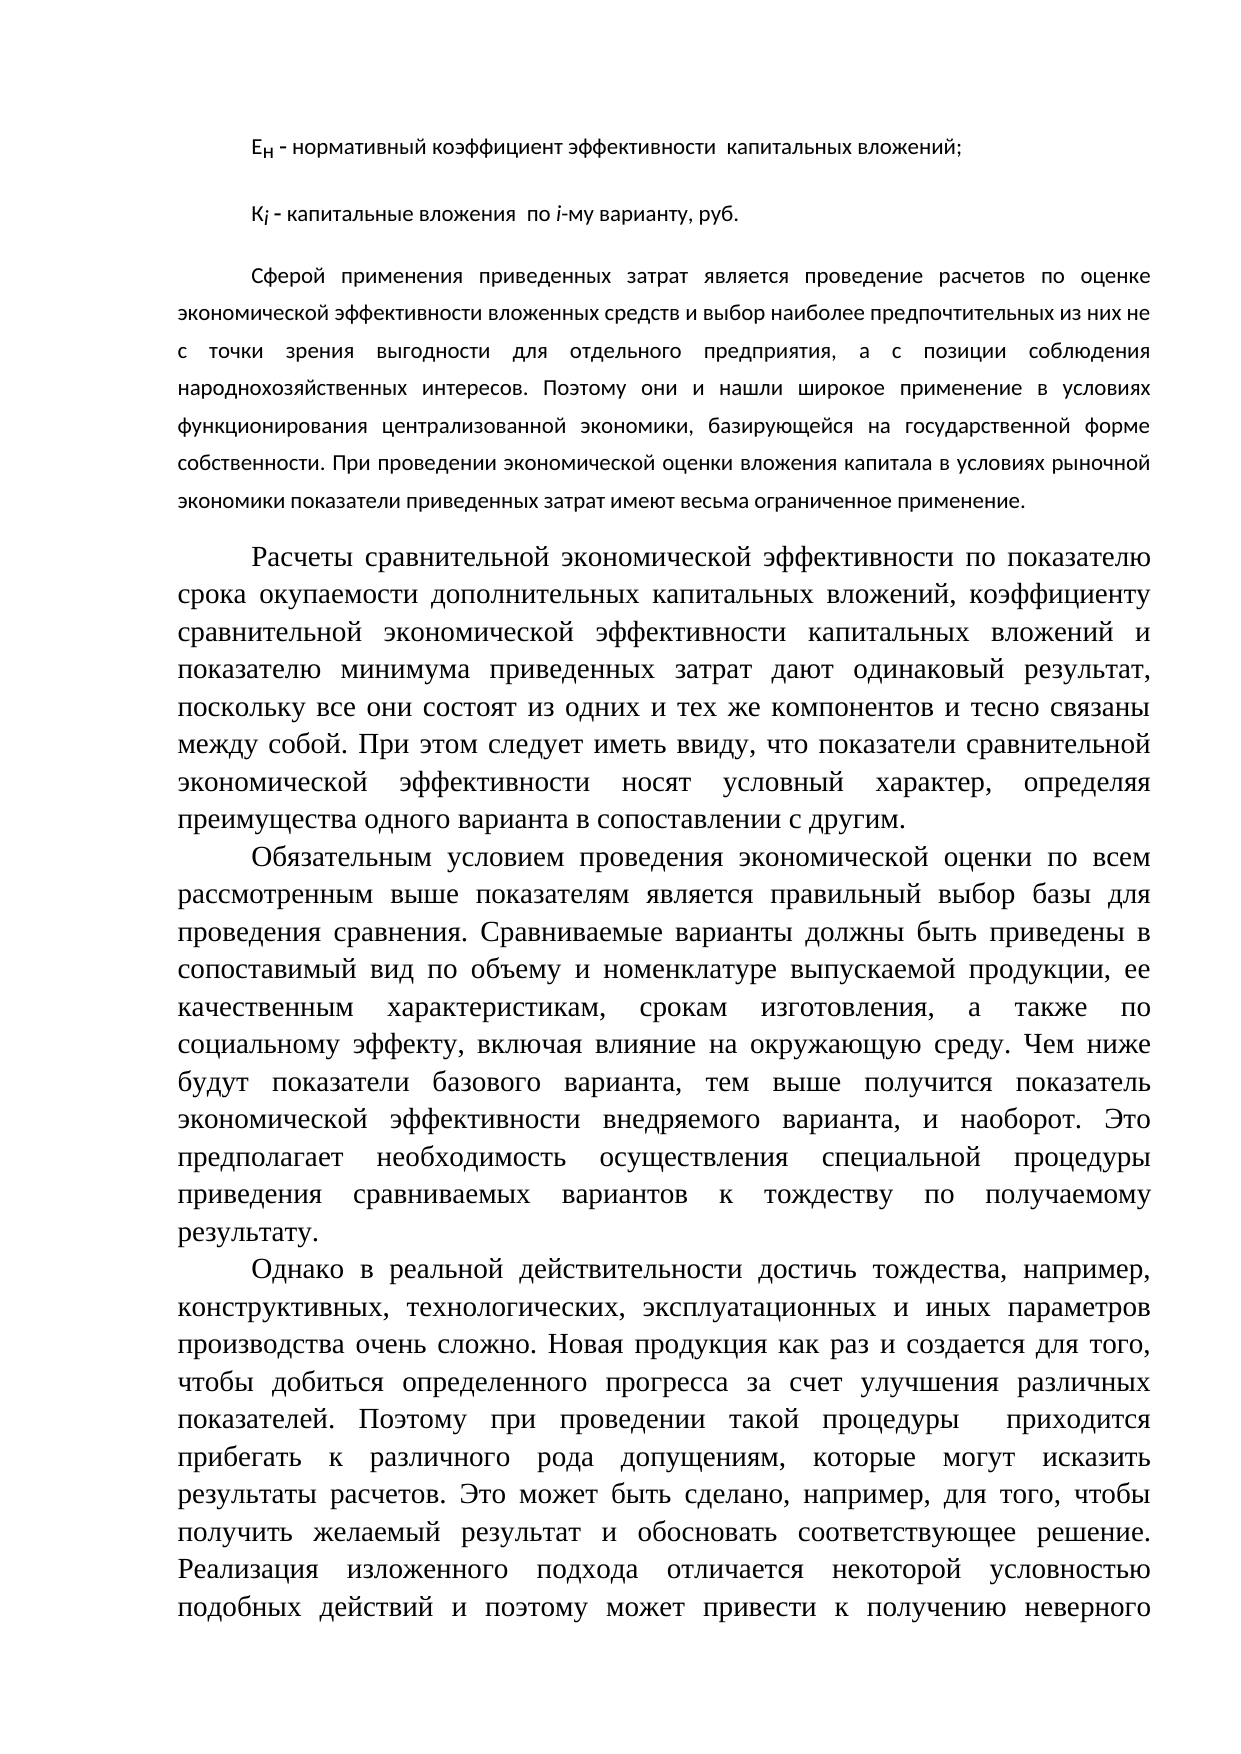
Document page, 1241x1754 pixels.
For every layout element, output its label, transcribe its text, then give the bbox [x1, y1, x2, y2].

text Обязательным условием проведения экономической оценки по всем рассмотренным выше показателям является правильный выбор базы для проведения сравнения. Сравниваемые варианты должны быть приведены в сопоставимый вид по объему и номенклатуре выпускаемой продукции, ее качественным характеристикам, срокам изготовления, а также по социальному эффекту, включая влияние на окружающую среду. Чем ниже будут показатели базового варианта, тем выше получится показатель экономической эффективности внедряемого варианта, и наоборот. Это предполагает необходимость осуществления специальной процедуры приведения сравниваемых вариантов к тождеству по получаемому результату. [177, 835, 1152, 1247]
text Сферой применения приведенных затрат является проведение расчетов по оценке экономической эффективности вложенных средств и выбор наиболее предпочтительных из них не с точки зрения выгодности для отдельного предприятия, а с позиции соблюдения народнохозяйственных интересов. Поэтому они и нашли широкое применение в условиях функционирования централизованной экономики, базирующейся на государственной форме собственности. При проведении экономической оценки вложения капитала в условиях рыночной экономики показатели приведенных затрат имеют весьма ограниченное применение. [177, 251, 1152, 514]
text Расчеты сравнительной экономической эффективности по показателю срока окупаемости дополнительных капитальных вложений, коэффициенту сравнительной экономической эффективности капитальных вложений и показателю минимума приведенных затрат дают одинаковый результат, поскольку все они состоят из одних и тех же компонентов и тесно связаны между собой. При этом следует иметь ввиду, что показатели сравнительной экономической эффективности носят условный характер, определяя преимущества одного варианта в сопоставлении с другим. [177, 535, 1152, 835]
text Кi капитальные вложения по i-му варианту, руб. [177, 185, 1152, 231]
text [177, 1247, 1152, 1622]
text Ен нормативный коэффициент эффективности капитальных вложений; [177, 118, 1152, 164]
